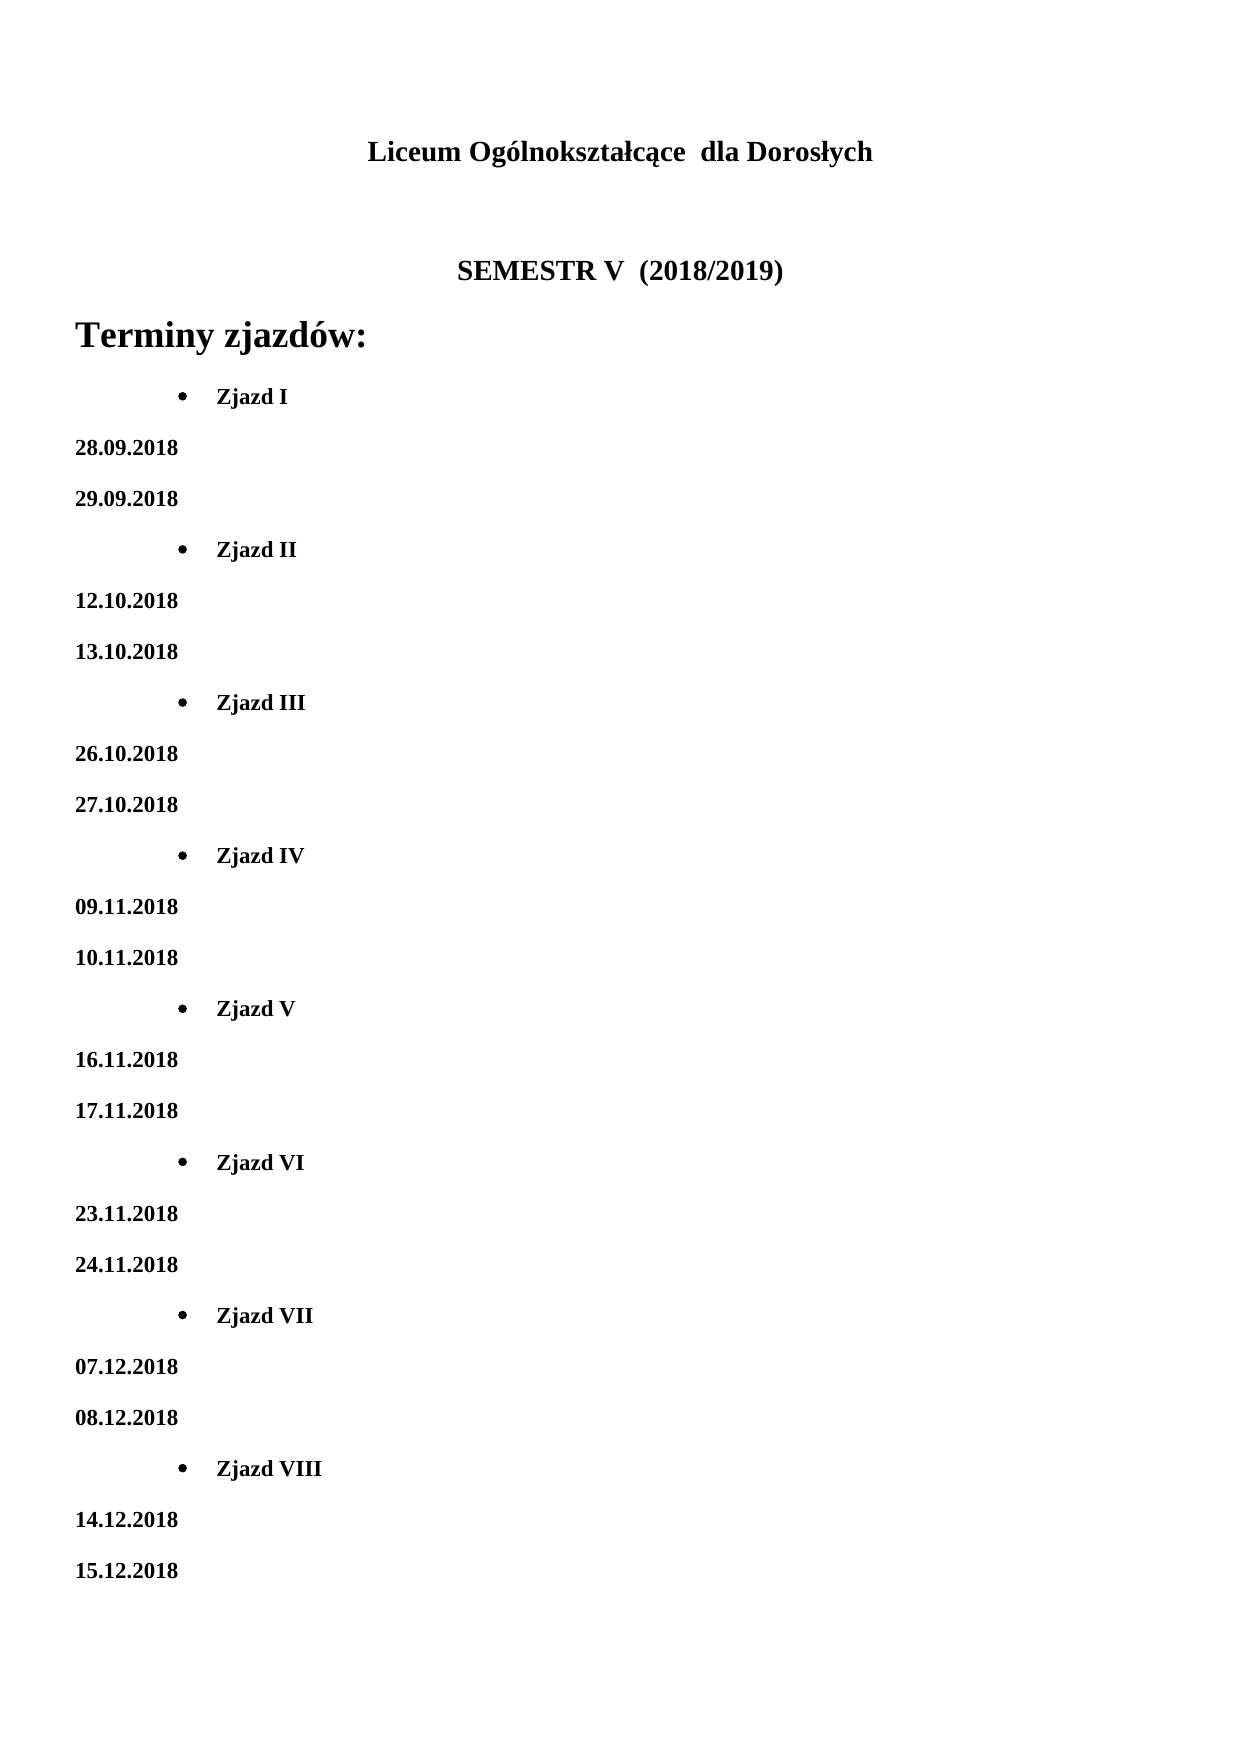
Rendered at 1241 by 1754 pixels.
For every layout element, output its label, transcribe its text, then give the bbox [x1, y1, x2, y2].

list Zjazd VI [178, 1148, 1165, 1175]
list Zjazd V [178, 995, 1165, 1022]
text 24.11.2018 [75, 1251, 1165, 1277]
list Zjazd VIII [178, 1455, 1165, 1481]
text SEMESTR V (2018/2019) [75, 253, 1165, 287]
text 28.09.2018 [75, 434, 1165, 460]
list Zjazd IV [178, 842, 1165, 869]
text 27.10.2018 [75, 791, 1165, 818]
text 16.11.2018 [75, 1046, 1165, 1073]
text 15.12.2018 [75, 1557, 1165, 1583]
list Zjazd I [178, 383, 1165, 409]
text 23.11.2018 [75, 1199, 1165, 1226]
text 12.10.2018 [75, 587, 1165, 613]
list Zjazd III [178, 689, 1165, 716]
text 29.09.2018 [75, 485, 1165, 511]
text Terminy zjazdów: [75, 312, 1165, 356]
text 14.12.2018 [75, 1506, 1165, 1532]
text 10.11.2018 [75, 944, 1165, 971]
text 26.10.2018 [75, 740, 1165, 767]
text 08.12.2018 [75, 1404, 1165, 1430]
list Zjazd VII [178, 1302, 1165, 1328]
text 13.10.2018 [75, 638, 1165, 664]
text 09.11.2018 [75, 893, 1165, 920]
list Zjazd II [178, 536, 1165, 562]
text 17.11.2018 [75, 1097, 1165, 1124]
text Liceum Ogólnokształcące dla Dorosłych [75, 134, 1165, 168]
text 07.12.2018 [75, 1353, 1165, 1379]
